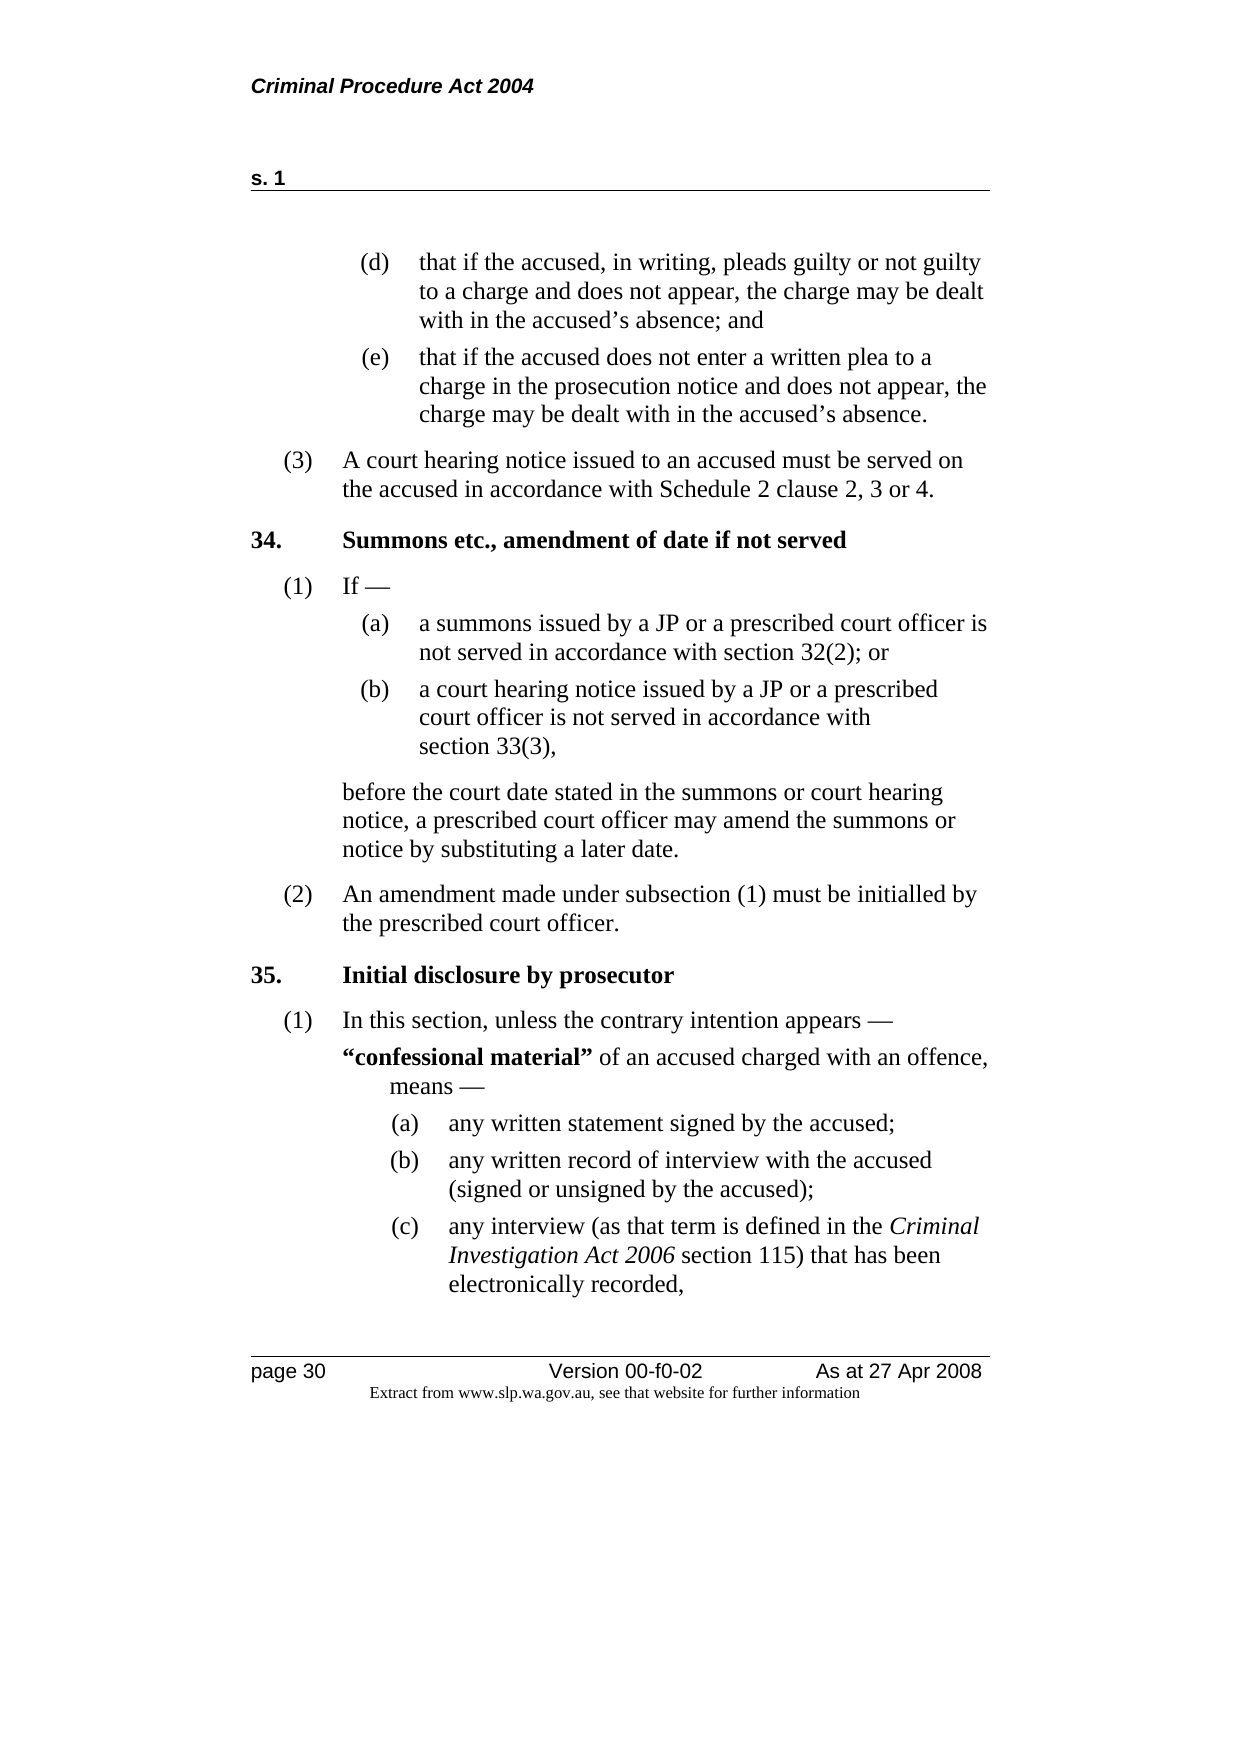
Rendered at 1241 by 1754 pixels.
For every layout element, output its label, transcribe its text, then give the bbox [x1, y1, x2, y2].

subtitle 35. Initial disclosure by prosecutor [251, 960, 990, 989]
text (d) that if the accused, in writing, pleads guilty or not guilty to a charge and does not appear, the charge may be dealt with in the accused’s absence; and [251, 247, 990, 334]
text (e) that if the accused does not enter a written plea to a charge in the prosecution notice and does not appear, the charge may be dealt with in the accused’s absence. [251, 342, 990, 428]
text (c) any interview (as that term is defined in the Criminal Investigation Act 2006 section 115) that has been electronically recorded, [251, 1211, 990, 1297]
text (a) a summons issued by a JP or a prescribed court officer is not served in accordance with section 32(2); or [251, 608, 990, 665]
text “confessional material” of an accused charged with an offence, means — [251, 1042, 990, 1100]
text before the court date stated in the summons or court hearing notice, a prescribed court officer may amend the summons or notice by substituting a later date. [251, 777, 990, 863]
subtitle 34. Summons etc., amendment of date if not served [251, 525, 990, 554]
text (2) An amendment made under subsection (1) must be initialled by the prescribed court officer. [251, 879, 990, 937]
text (b) any written record of interview with the accused (signed or unsigned by the accused); [251, 1145, 990, 1203]
text (b) a court hearing notice issued by a JP or a prescribed court officer is not served in accordance with section 33(3), [251, 674, 990, 760]
text (3) A court hearing notice issued to an accused must be served on the accused in accordance with Schedule 2 clause 2, 3 or 4. [251, 445, 990, 502]
text (1) In this section, unless the contrary intention appears — [251, 1005, 990, 1034]
text (a) any written statement signed by the accused; [251, 1108, 990, 1137]
text (1) If — [251, 571, 990, 599]
